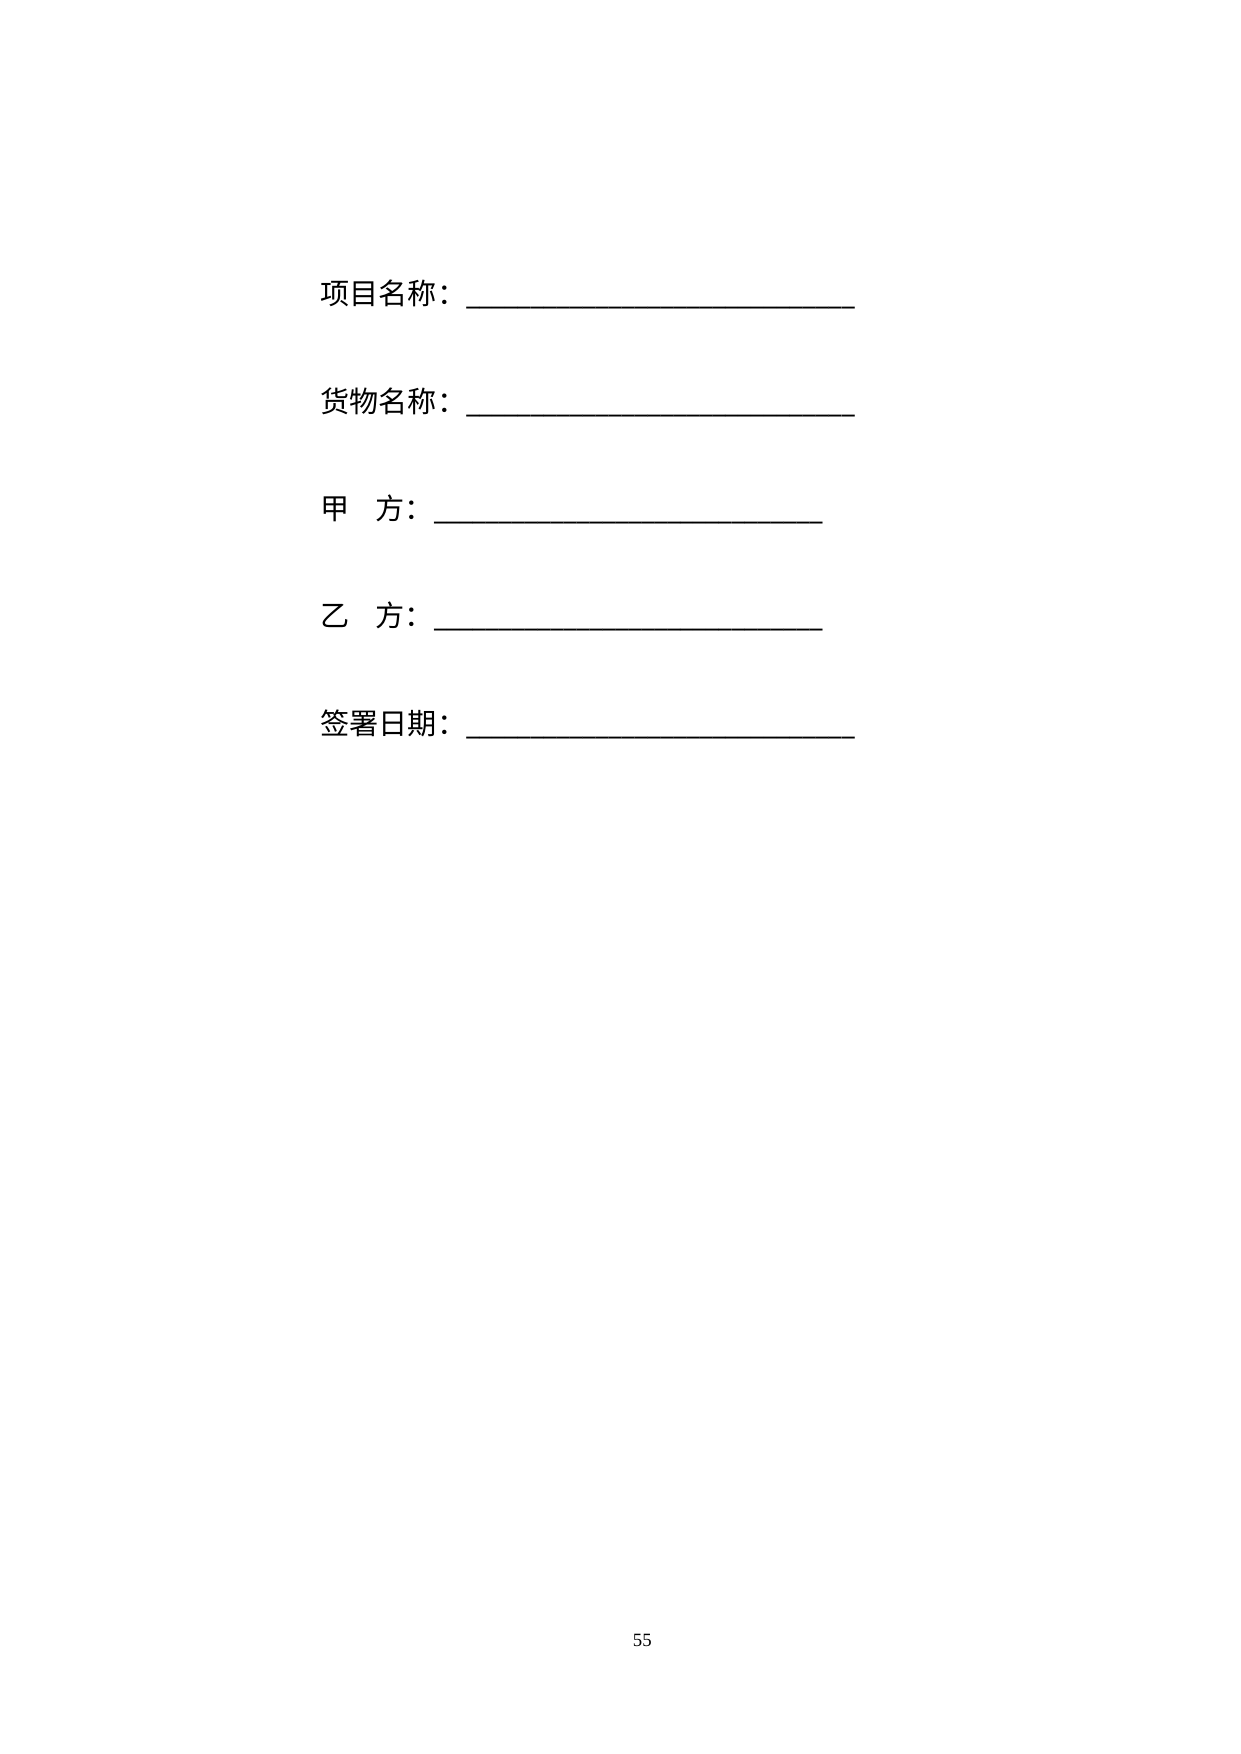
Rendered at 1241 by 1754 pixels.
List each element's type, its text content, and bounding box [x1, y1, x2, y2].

text 签署日期：______________________________ [187, 689, 1053, 754]
text 项目名称：______________________________ [187, 259, 1053, 324]
text 货物名称：______________________________ [187, 367, 1053, 432]
text 乙 方：______________________________ [187, 582, 1053, 647]
text 甲 方：______________________________ [187, 474, 1053, 539]
